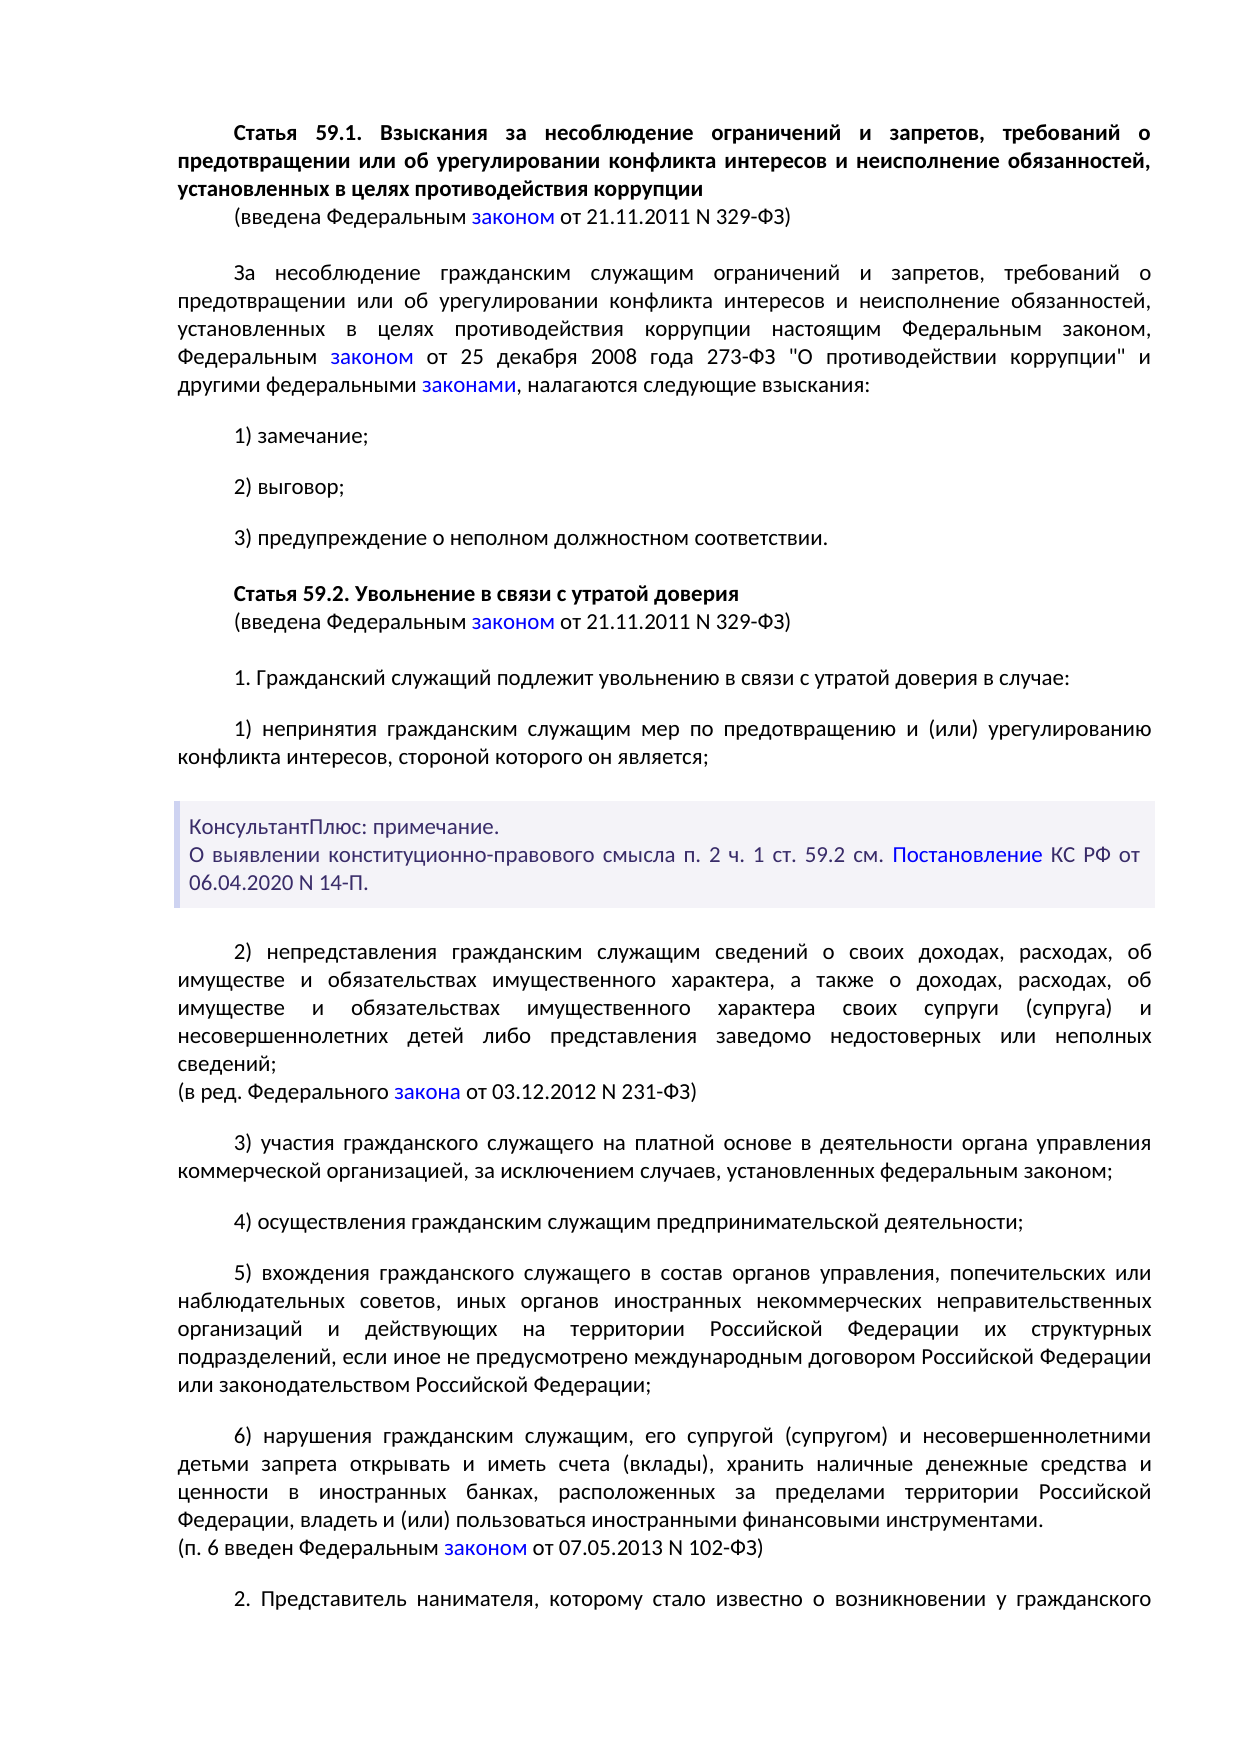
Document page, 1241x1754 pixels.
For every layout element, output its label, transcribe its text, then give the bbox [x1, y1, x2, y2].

text 1. Гражданский служащий подлежит увольнению в связи с утратой доверия в случае: [177, 663, 1152, 691]
text 3) предупреждение о неполном должностном соответствии. [177, 523, 1152, 551]
title Статья 59.2. Увольнение в связи с утратой доверия [177, 579, 1152, 607]
text 1) замечание; [177, 421, 1152, 449]
text 2) непредставления гражданским служащим сведений о своих доходах, расходах, об имуществе и обязательствах имущественного характера, а также о доходах, расходах, об имуществе и обязательствах имущественного характера своих супруги (супруга) и несовершеннолетних детей либо представления заведомо недостоверных или неполных сведений; [177, 937, 1152, 1077]
text 6) нарушения гражданским служащим, его супругой (супругом) и несовершеннолетними детьми запрета открывать и иметь счета (вклады), хранить наличные денежные средства и ценности в иностранных банках, расположенных за пределами территории Российской Федерации, владеть и (или) пользоваться иностранными финансовыми инструментами. [177, 1421, 1152, 1533]
text (введена Федеральным законом от 21.11.2011 N 329-ФЗ) [177, 202, 1152, 230]
text 1) непринятия гражданским служащим мер по предотвращению и (или) урегулированию конфликта интересов, стороной которого он является; [177, 714, 1152, 770]
text 3) участия гражданского служащего на платной основе в деятельности органа управления коммерческой организацией, за исключением случаев, установленных федеральным законом; [177, 1128, 1152, 1184]
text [177, 1584, 1152, 1612]
text 4) осуществления гражданским служащим предпринимательской деятельности; [177, 1207, 1152, 1235]
text (введена Федеральным законом от 21.11.2011 N 329-ФЗ) [177, 607, 1152, 635]
title Статья 59.1. Взыскания за несоблюдение ограничений и запретов, требований о предотвращении или об урегулировании конфликта интересов и неисполнение обязанностей, установленных в целях противодействия коррупции [177, 118, 1152, 202]
text За несоблюдение гражданским служащим ограничений и запретов, требований о предотвращении или об урегулировании конфликта интересов и неисполнение обязанностей, установленных в целях противодействия коррупции настоящим Федеральным законом, Федеральным законом от 25 декабря 2008 года 273-ФЗ "О противодействии коррупции" и другими федеральными законами, налагаются следующие взыскания: [177, 258, 1152, 398]
text 5) вхождения гражданского служащего в состав органов управления, попечительских или наблюдательных советов, иных органов иностранных некоммерческих неправительственных организаций и действующих на территории Российской Федерации их структурных подразделений, если иное не предусмотрено международным договором Российской Федерации или законодательством Российской Федерации; [177, 1258, 1152, 1398]
text 2) выговор; [177, 472, 1152, 500]
text (в ред. Федерального закона от 03.12.2012 N 231-ФЗ) [177, 1077, 1152, 1105]
table_header КонсультантПлюс: примечание. О выявлении конституционно-правового смысла п. 2 ч. 1 ст. 59.2 см. Постановление КС РФ от 06.04.2020 N 14-П. [180, 801, 1149, 908]
text (п. 6 введен Федеральным законом от 07.05.2013 N 102-ФЗ) [177, 1533, 1152, 1561]
